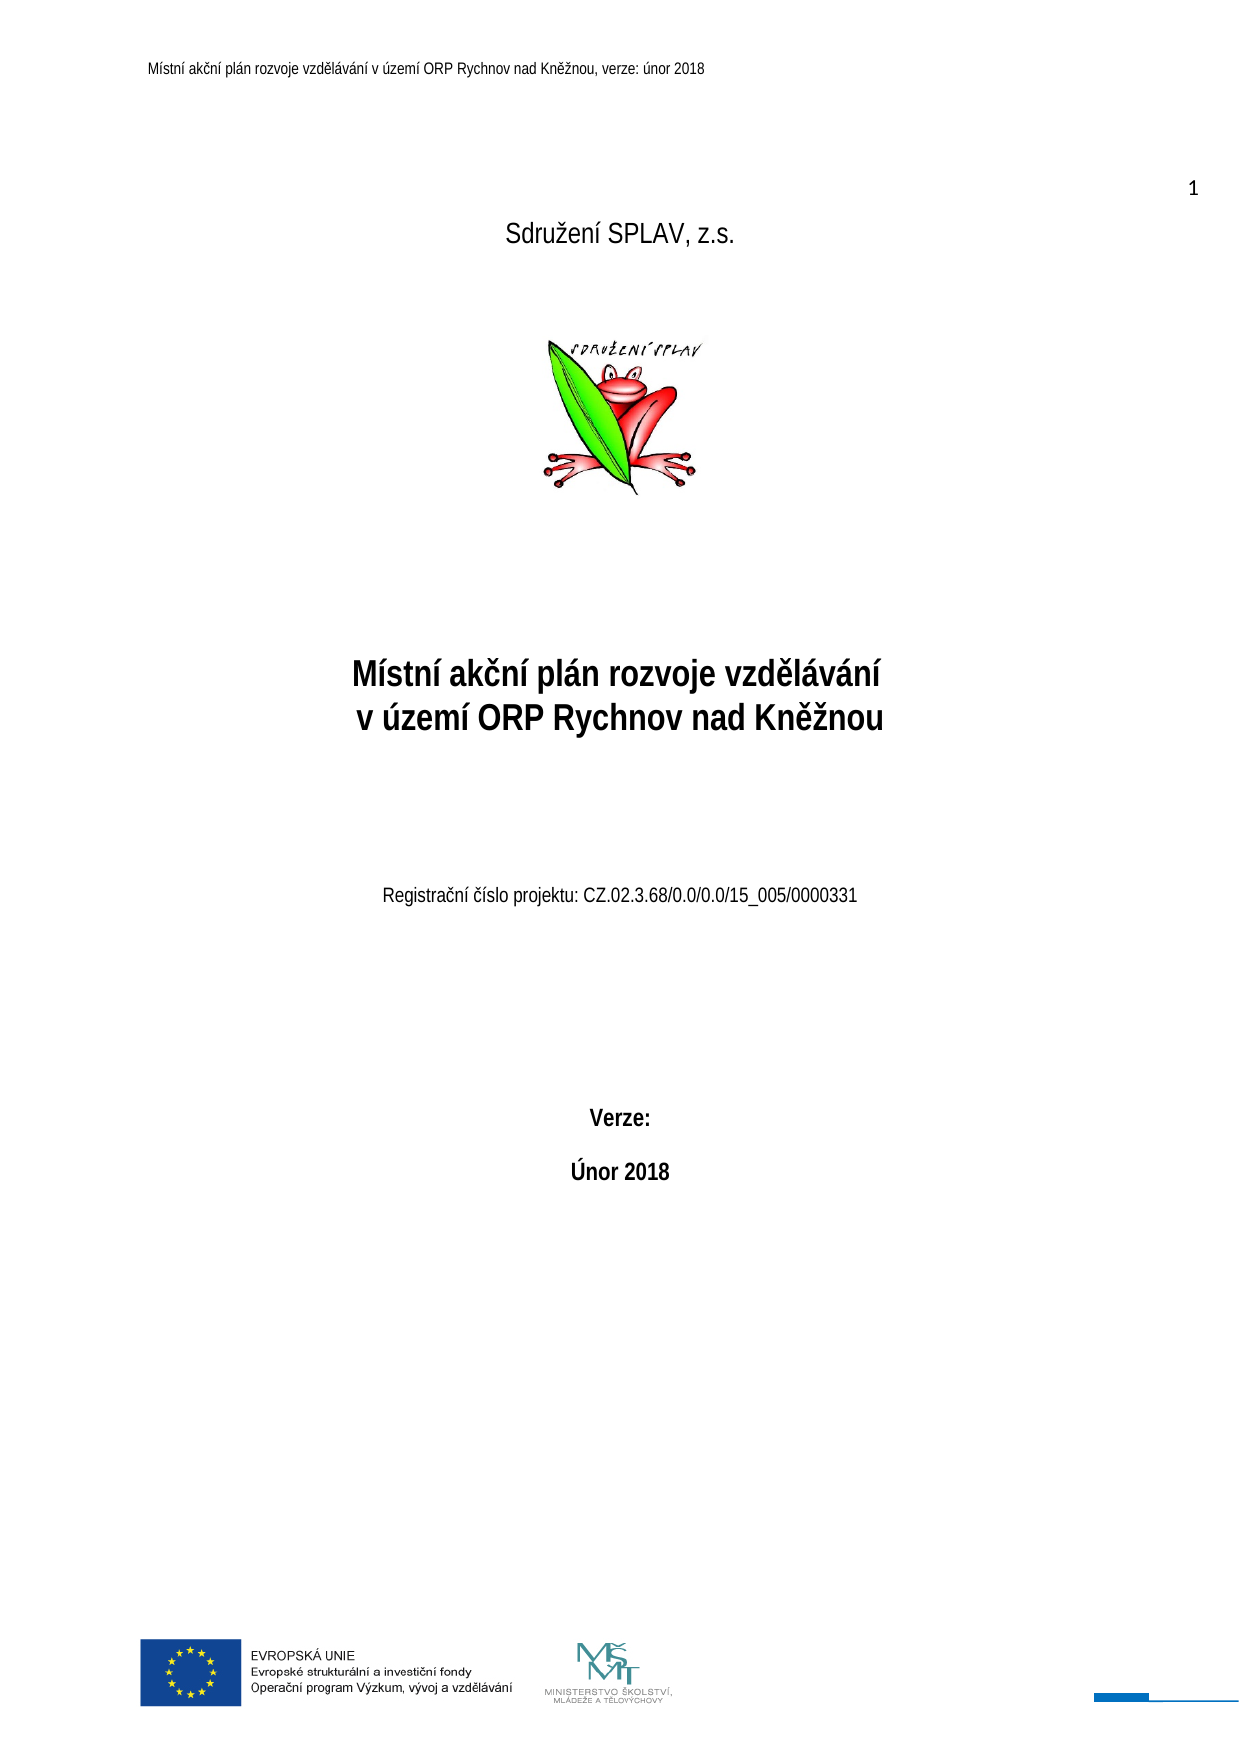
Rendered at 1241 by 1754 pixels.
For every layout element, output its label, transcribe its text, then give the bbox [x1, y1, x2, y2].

text Verze: [148, 1103, 1093, 1132]
text Registrační číslo projektu: CZ.02.3.68/0.0/0.0/15_005/0000331 [148, 883, 1093, 907]
text Únor 2018 [148, 1157, 1093, 1186]
picture [531, 335, 709, 512]
text Místní akční plán rozvoje vzdělávání v území ORP Rychnov nad Kněžnou [148, 652, 1093, 738]
text Sdružení SPLAV, z.s. [148, 216, 1093, 250]
picture [104, 1606, 700, 1739]
